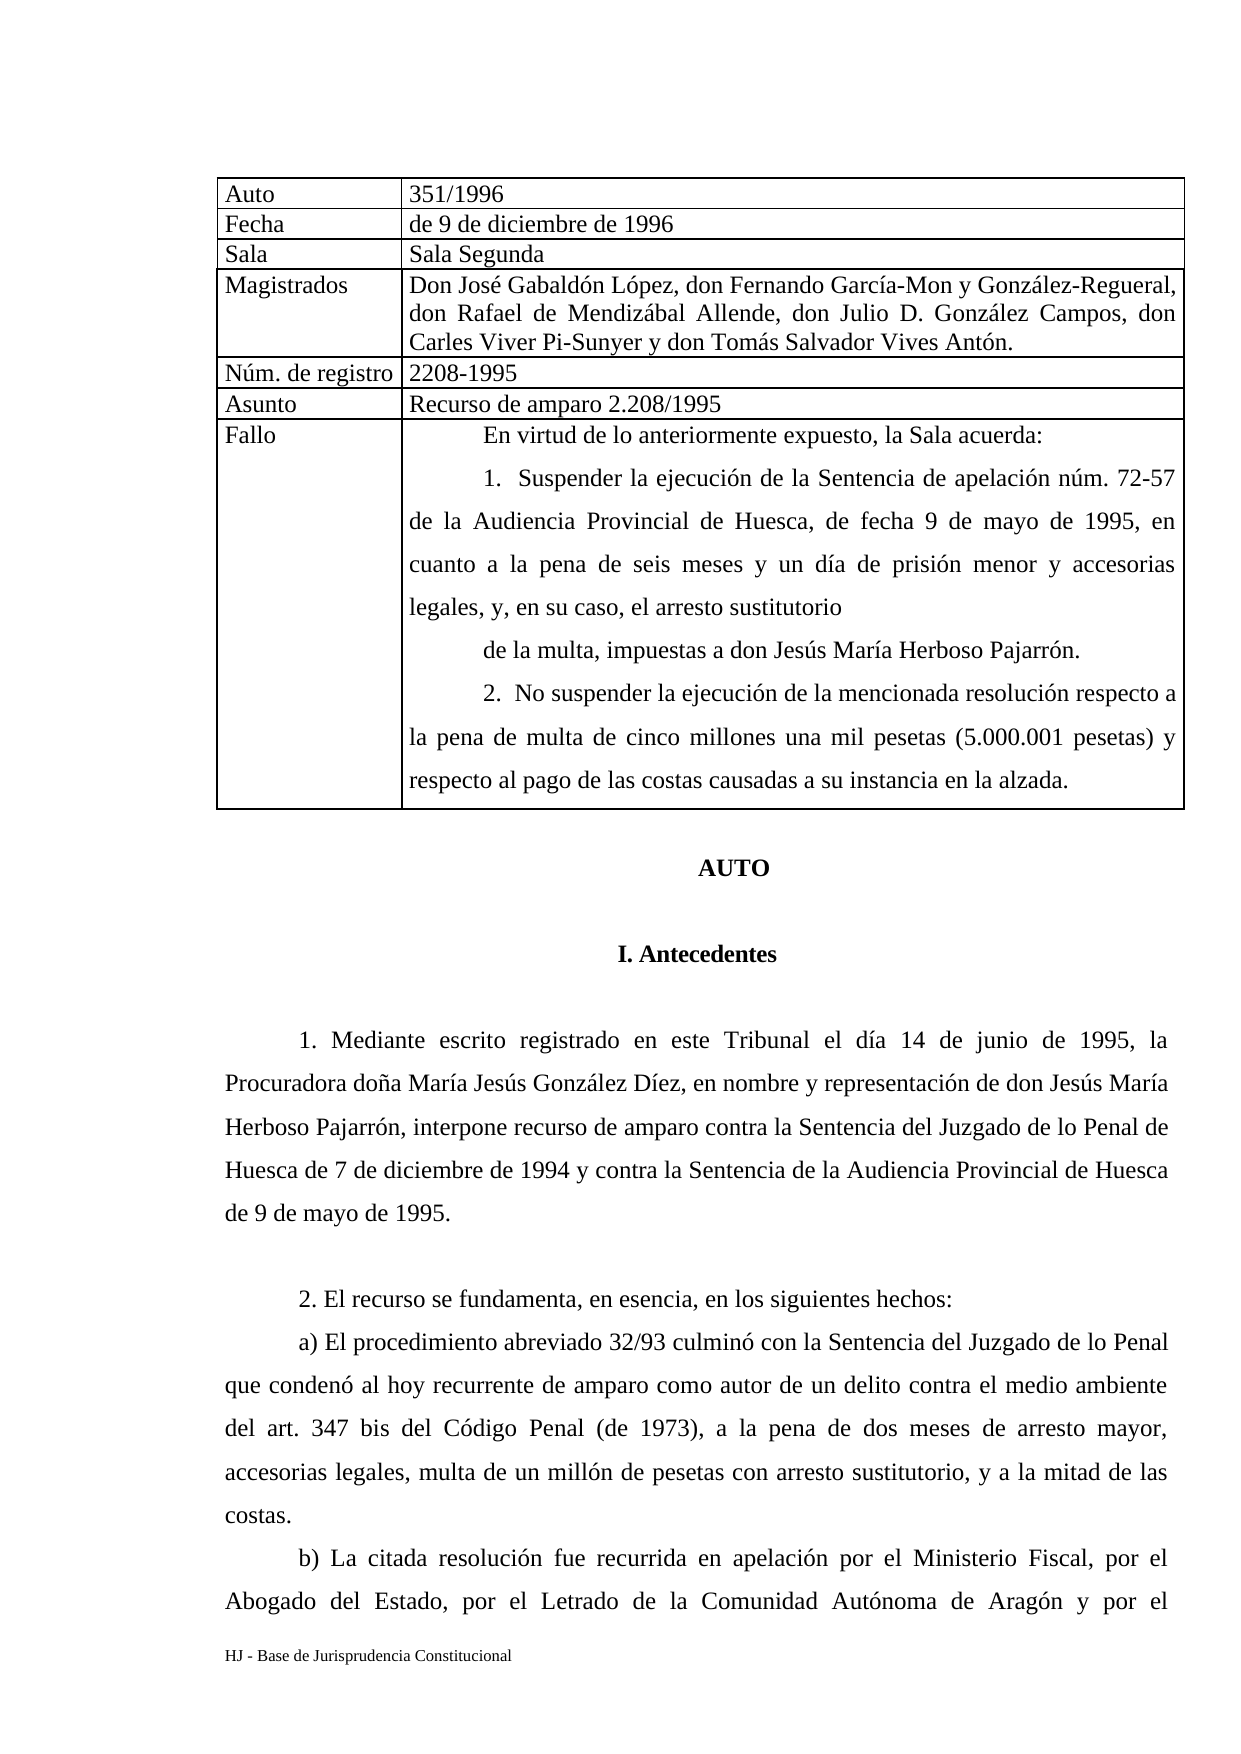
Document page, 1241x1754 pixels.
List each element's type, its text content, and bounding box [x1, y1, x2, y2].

table_cell Fallo [218, 420, 401, 808]
text 1. Mediante escrito registrado en este Tribunal el día 14 de junio de 1995, la Procuradora doña María Jesús González Díez, en nombre y representación de don Jesús María Herboso Pajarrón, interpone recurso de amparo contra la Sentencia del Juzgado de lo Penal de Huesca de 7 de diciembre de 1994 y contra la Sentencia de la Audiencia Provincial de Huesca de 9 de mayo de 1995. [224, 1025, 1169, 1227]
table_cell Magistrados [218, 270, 401, 356]
table_cell Asunto [218, 389, 401, 418]
table_cell Fecha [218, 209, 401, 238]
table_cell de 9 de diciembre de 1996 [402, 209, 1184, 238]
text a) El procedimiento abreviado 32/93 culminó con la Sentencia del Juzgado de lo Penal que condenó al hoy recurrente de amparo como autor de un delito contra el medio ambiente del art. 347 bis del Código Penal (de 1973), a la pena de dos meses de arresto mayor, accesorias legales, multa de un millón de pesetas con arresto sustitutorio, y a la mitad de las costas. [224, 1327, 1169, 1528]
table_cell En virtud de lo anteriormente expuesto, la Sala acuerda: 1. Suspender la ejecución de la Sentencia de apelación núm. 72-57 de la Audiencia Provincial de Huesca, de fecha 9 de mayo de 1995, en cuanto a la pena de seis meses y un día de prisión menor y accesorias legales, y, en su caso, el arresto sustitutorio de la multa, impuestas a don Jesús María Herboso Pajarrón. 2. No suspender la ejecución de la mencionada resolución respecto a la pena de multa de cinco millones una mil pesetas (5.000.001 pesetas) y respecto al pago de las costas causadas a su instancia en la alzada. [403, 420, 1183, 808]
text 2. El recurso se fundamenta, en esencia, en los siguientes hechos: [224, 1284, 1169, 1313]
table_cell Sala Segunda [402, 240, 1184, 268]
table_cell 2208-1995 [403, 358, 1183, 387]
table_cell Sala [218, 240, 401, 268]
table_cell Don José Gabaldón López, don Fernando García-Mon y González-Regueral, don Rafael de Mendizábal Allende, don Julio D. González Campos, don Carles Viver Pi-Sunyer y don Tomás Salvador Vives Antón. [403, 270, 1183, 356]
table_header 351/1996 [402, 179, 1184, 207]
text AUTO [224, 853, 1169, 882]
table_cell Núm. de registro [218, 358, 401, 387]
table_cell Recurso de amparo 2.208/1995 [403, 389, 1183, 418]
text I. Antecedentes [224, 939, 1169, 968]
table_header Auto [218, 179, 401, 207]
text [224, 1543, 1169, 1615]
